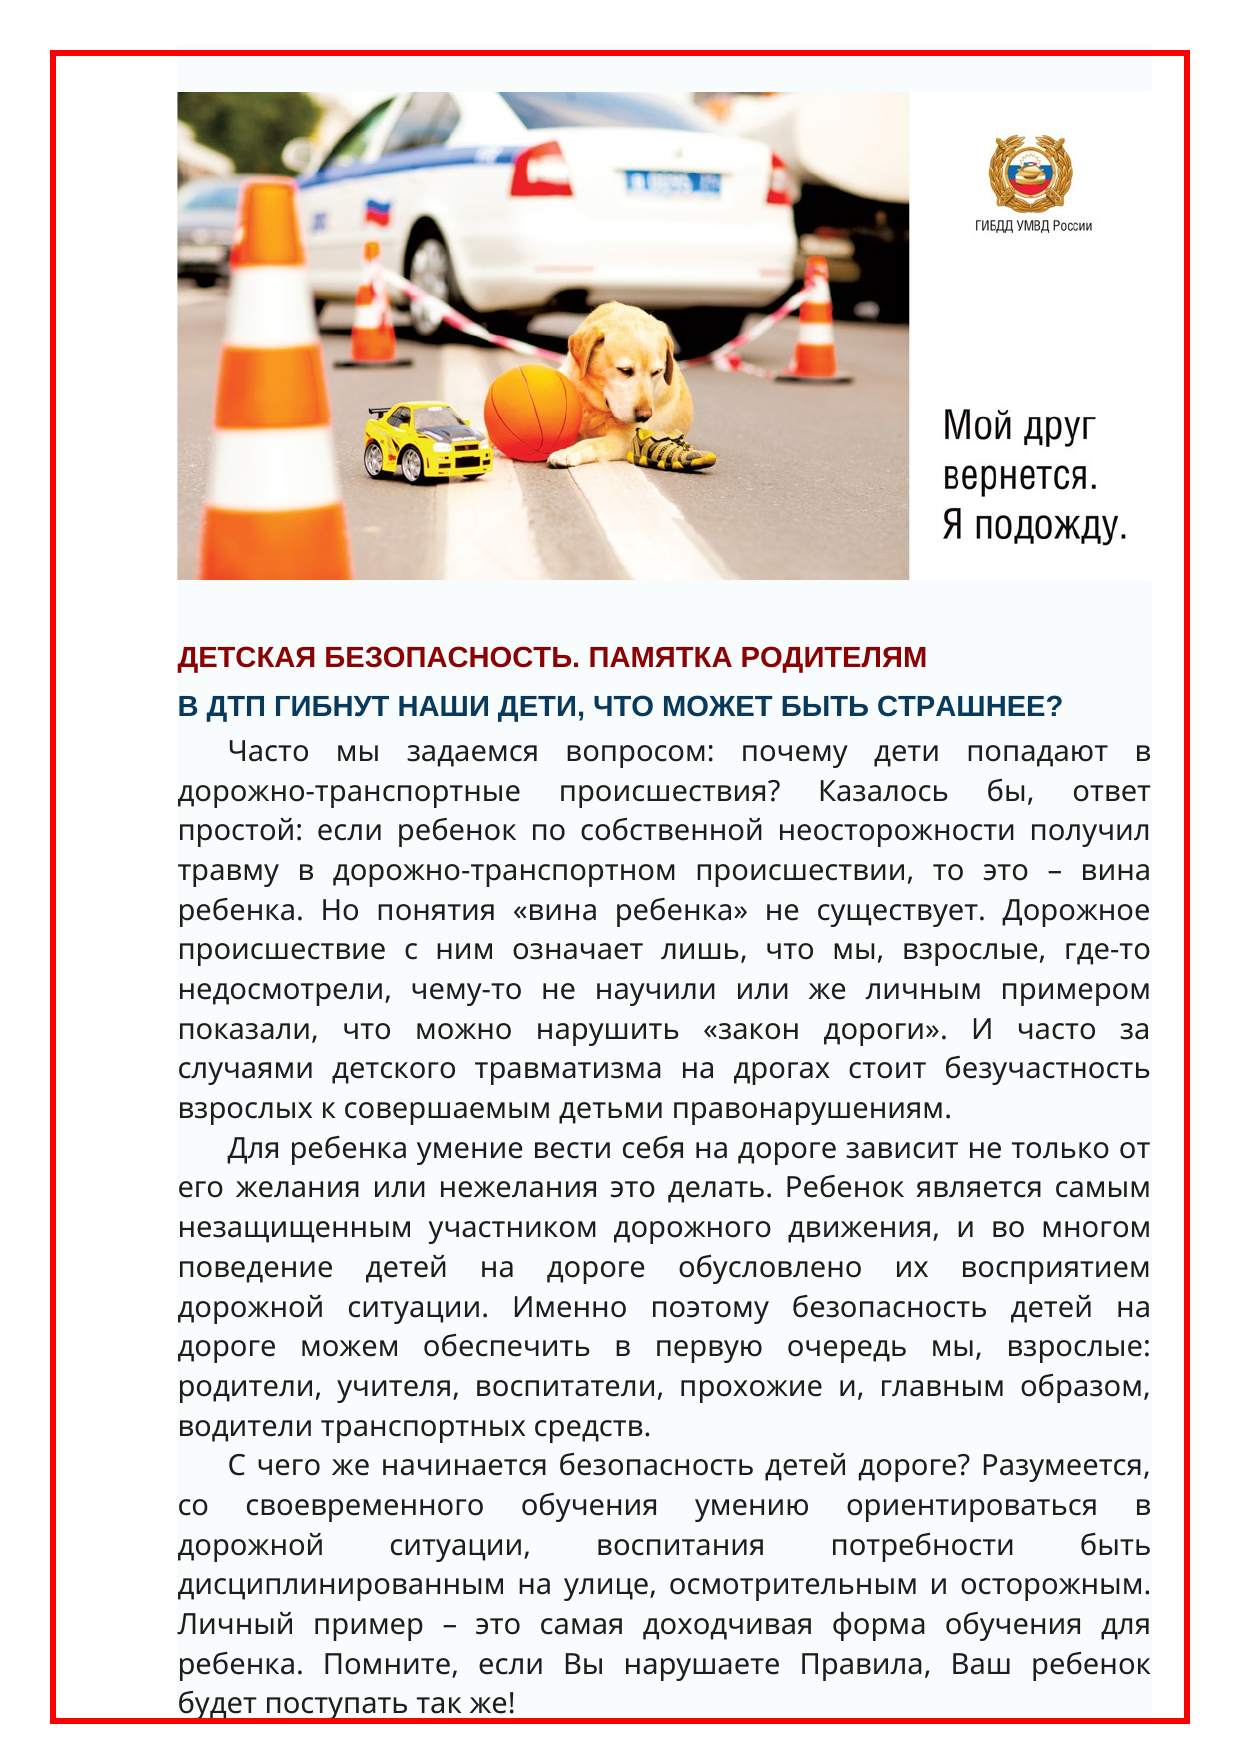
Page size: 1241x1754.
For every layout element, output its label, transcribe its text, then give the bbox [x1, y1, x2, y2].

text Для ребенка умение вести себя на дороге зависит не только от его желания или нежелания это делать. Ребенок является самым незащищенным участником дорожного движения, и во многом поведение детей на дороге обусловлено их восприятием дорожной ситуации. Именно поэтому безопасность детей на дороге можем обеспечить в первую очередь мы, взрослые: родители, учителя, воспитатели, прохожие и, главным образом, водители транспортных средств. [177, 1127, 1152, 1444]
picture [177, 92, 1152, 580]
text С чего же начинается безопасность детей дороге? Разумеется, со своевременного обучения умению ориентироваться в дорожной ситуации, воспитания потребности быть дисциплинированным на улице, осмотрительным и осторожным. Личный пример – это самая доходчивая форма обучения для ребенка. Помните, если Вы нарушаете Правила, Ваш ребенок будет поступать так же! [177, 1444, 1152, 1718]
text В ДТП ГИБНУТ НАШИ ДЕТИ, ЧТО МОЖЕТ БЫТЬ СТРАШНЕЕ? [177, 689, 1152, 722]
text Часто мы задаемся вопросом: почему дети попадают в дорожно-транспортные происшествия? Казалось бы, ответ простой: если ребенок по собственной неосторожности получил травму в дорожно-транспортном происшествии, то это – вина ребенка. Но понятия «вина ребенка» не существует. Дорожное происшествие с ним означает лишь, что мы, взрослые, где-то недосмотрели, чему-то не научили или же личным примером показали, что можно нарушить «закон дороги». И часто за случаями детского травматизма на дрогах стоит безучастность взрослых к совершаемым детьми правонарушениям. [177, 730, 1152, 1127]
text ДЕТСКАЯ БЕЗОПАСНОСТЬ. Памятка родителям [177, 640, 1152, 673]
